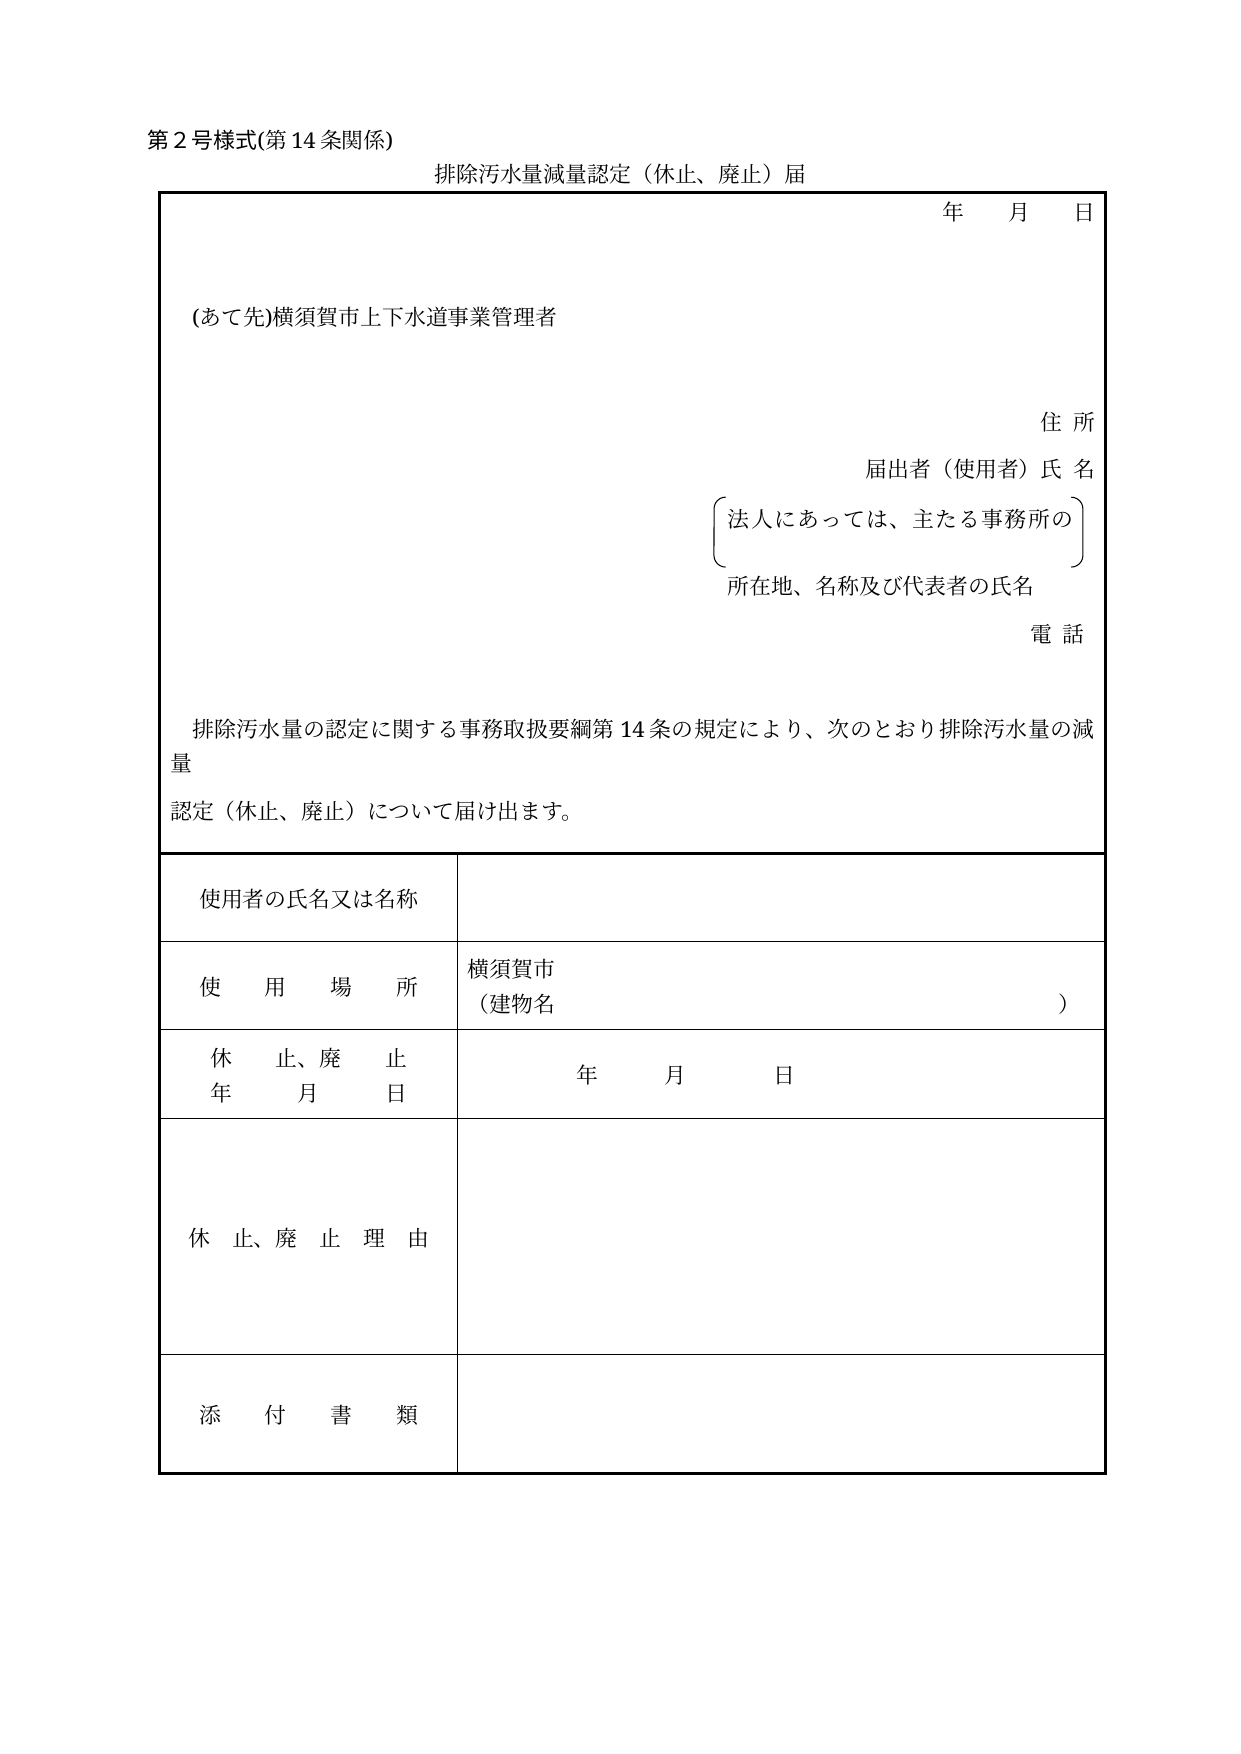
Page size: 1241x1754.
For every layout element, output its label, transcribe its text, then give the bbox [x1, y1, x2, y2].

table_cell 休 止、廃 止 理 由 [161, 1119, 457, 1354]
table_cell [161, 498, 717, 603]
table_cell [458, 855, 1104, 941]
text 排除汚水量減量認定（休止、廃止）届 [148, 156, 1092, 191]
table_cell 使用者の氏名又は名称 [161, 855, 457, 941]
table_cell 法人にあっては、主たる事務所の所在地、名称及び代表者の氏名 [718, 498, 1104, 603]
table_cell [458, 1355, 1104, 1472]
table_cell [458, 1119, 1104, 1354]
table_cell 使 用 場 所 [161, 942, 457, 1029]
table_cell 電話 排除汚水量の認定に関する事務取扱要綱第14条の規定により、次のとおり排除汚水量の減量 認定（休止、廃止）について届け出ます。 [161, 603, 1104, 852]
table_header 年 月 日 (あて先)横須賀市上下水道事業管理者 住所 届出者（使用者）氏名 [161, 194, 1104, 498]
table_cell 休 止、廃 止 年 月 日 [161, 1030, 457, 1118]
table_cell 横須賀市 （建物名 ） [458, 942, 1104, 1029]
table_cell 年 月 日 [458, 1030, 1104, 1118]
text 第２号様式(第14条関係) [148, 121, 1092, 156]
table_cell 添 付 書 類 [161, 1355, 457, 1472]
